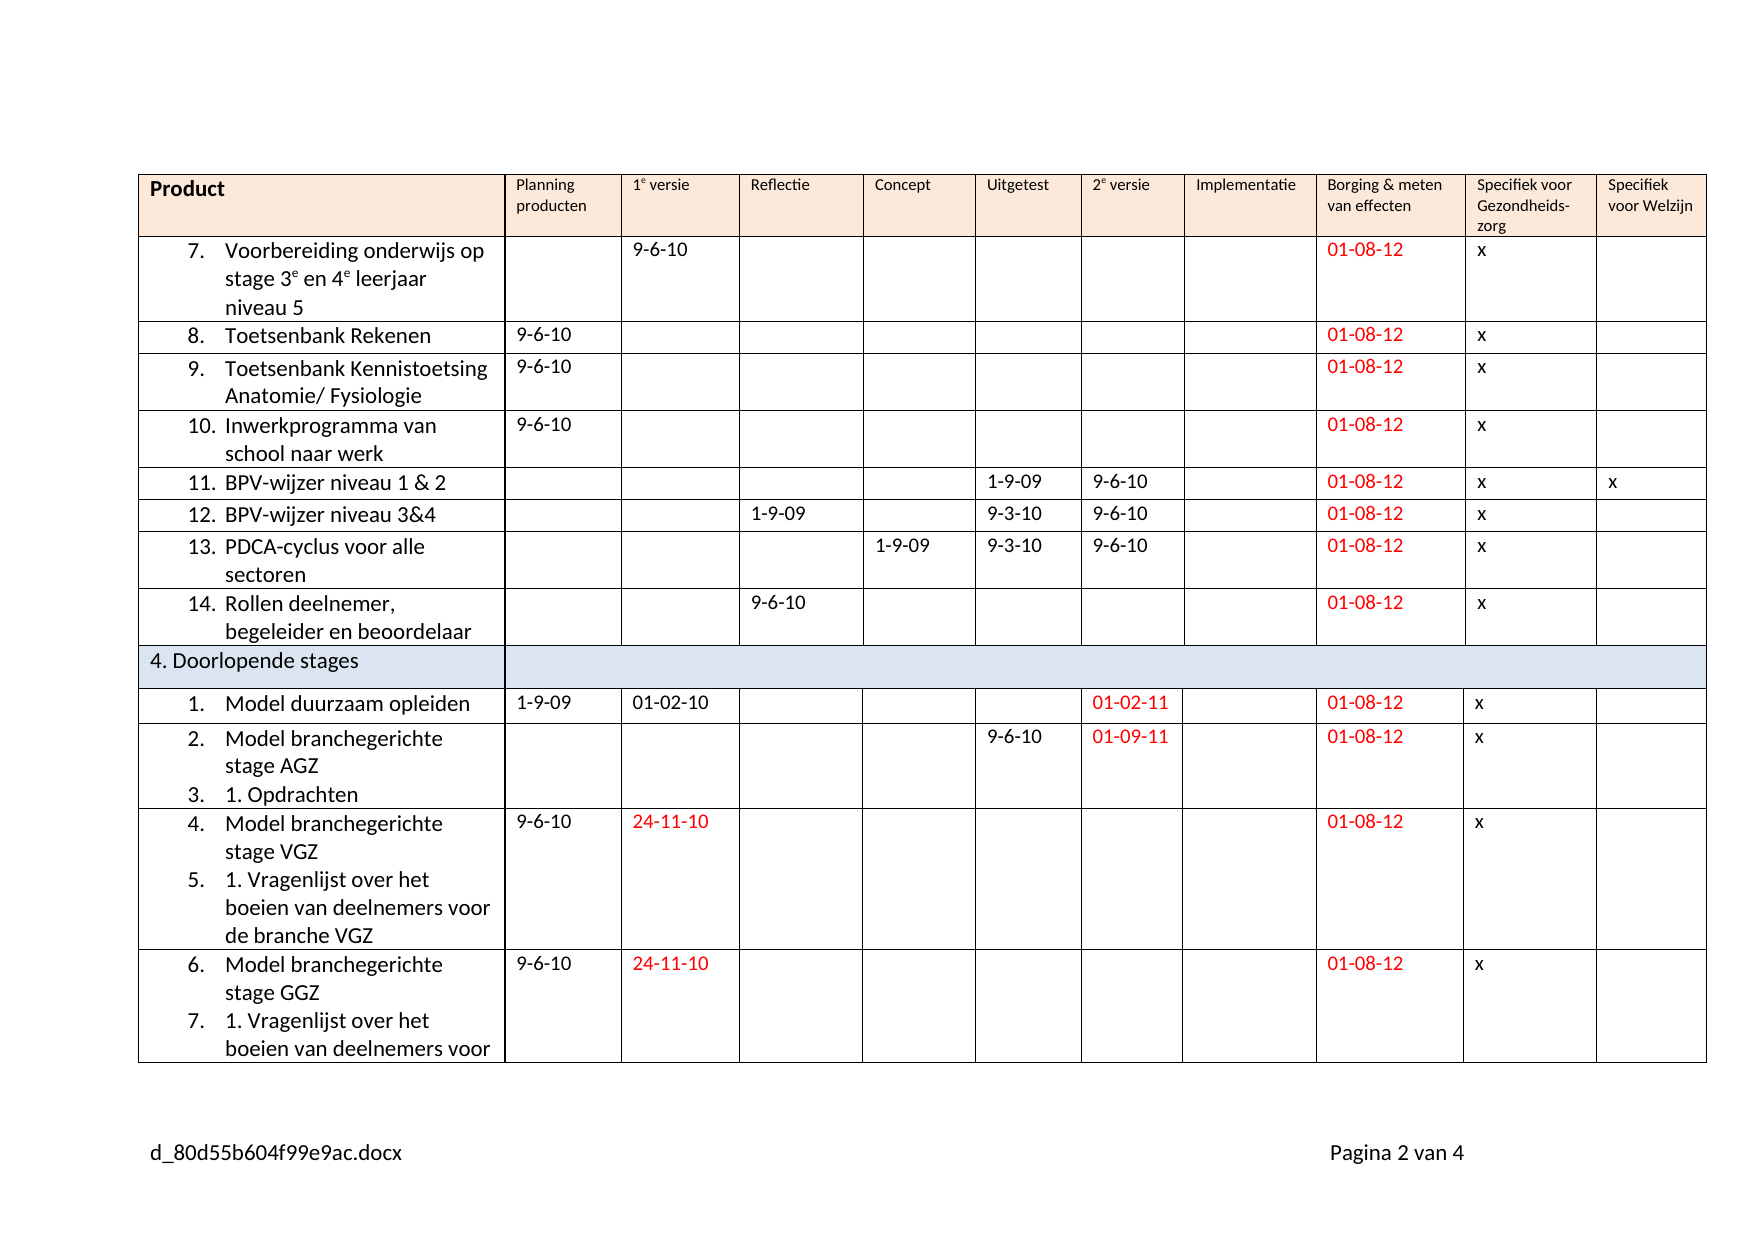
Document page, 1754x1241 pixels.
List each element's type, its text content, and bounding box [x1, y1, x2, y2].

table_cell BPV-wijzer niveau 3&4 [139, 500, 504, 531]
table_cell x [1466, 237, 1596, 321]
table_cell [1597, 809, 1706, 949]
table_cell [622, 468, 739, 499]
table_cell [1597, 411, 1706, 467]
table_cell 01-08-12 [1317, 500, 1465, 531]
table_cell 4. Doorlopende stages [139, 646, 504, 688]
table_cell [622, 724, 739, 808]
table_cell 9-6-10 [622, 237, 739, 321]
table_cell 1-9-09 [976, 468, 1081, 499]
table_cell 01-08-12 [1317, 532, 1465, 588]
table_cell [1082, 589, 1184, 645]
table_cell PDCA-cyclus voor alle sectoren [139, 532, 504, 588]
table_cell [506, 468, 621, 499]
table_header Concept [864, 175, 975, 236]
table_cell 01-02-10 [622, 689, 739, 723]
table_cell [622, 532, 739, 588]
table_cell [740, 689, 862, 723]
table_cell [506, 589, 621, 645]
table_cell Toetsenbank Kennistoetsing Anatomie/ Fysiologie [139, 354, 504, 410]
table_cell [1597, 589, 1706, 645]
table_header 1e versie [622, 175, 739, 236]
table_cell x [1464, 689, 1596, 723]
table_cell [506, 237, 621, 321]
table_cell x [1464, 809, 1596, 949]
table_cell Voorbereiding onderwijs op stage 3e en 4e leerjaar niveau 5 [139, 237, 504, 321]
table_cell [863, 689, 975, 723]
table_header Specifiek voor Gezondheids- zorg [1466, 175, 1596, 236]
table_cell 01-08-12 [1317, 950, 1463, 1062]
table_cell [976, 322, 1081, 353]
table_cell Model branchegerichte stage AGZ 1. Opdrachten [139, 724, 504, 808]
table_cell [864, 354, 975, 410]
table_cell [864, 237, 975, 321]
table_header Planning producten [506, 175, 621, 236]
table_cell [740, 322, 863, 353]
table_cell [976, 237, 1081, 321]
table_cell Rollen deelnemer, begeleider en beoordelaar [139, 589, 504, 645]
table_cell [976, 950, 1081, 1062]
table_cell [1185, 411, 1316, 467]
table_cell Model duurzaam opleiden [139, 689, 504, 723]
table_cell [976, 411, 1081, 467]
table_cell x [1466, 354, 1596, 410]
table_cell 9-6-10 [1082, 532, 1184, 588]
table_cell 9-6-10 [506, 950, 621, 1062]
table_cell x [1464, 950, 1596, 1062]
table_cell 01-08-12 [1317, 411, 1465, 467]
table_cell 1-9-09 [740, 500, 863, 531]
table_cell 24-11-10 [622, 950, 739, 1062]
table_header Product [139, 175, 504, 236]
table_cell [139, 950, 504, 1062]
table_cell [864, 589, 975, 645]
table_cell 9-6-10 [740, 589, 863, 645]
table_cell [506, 646, 1706, 688]
table_cell [740, 809, 862, 949]
table_cell 9-6-10 [1082, 500, 1184, 531]
table_cell [1597, 689, 1706, 723]
table_cell [1185, 322, 1316, 353]
table_cell [976, 589, 1081, 645]
table_cell [740, 237, 863, 321]
table_header Uitgetest [976, 175, 1081, 236]
table_cell [622, 500, 739, 531]
table_cell [1082, 322, 1184, 353]
table_cell 9-3-10 [976, 500, 1081, 531]
table_cell [506, 724, 621, 808]
table_cell [864, 468, 975, 499]
table_cell x [1466, 500, 1596, 531]
table_cell [1183, 809, 1316, 949]
table_cell 01-08-12 [1317, 468, 1465, 499]
table_cell 01-09-11 [1082, 724, 1182, 808]
table_cell [1185, 589, 1316, 645]
table_header Implementatie [1185, 175, 1316, 236]
table_cell 1-9-09 [864, 532, 975, 588]
table_cell [1183, 689, 1316, 723]
table_cell 9-6-10 [1082, 468, 1184, 499]
table_cell x [1464, 724, 1596, 808]
table_cell Inwerkprogramma van school naar werk [139, 411, 504, 467]
table_cell 9-6-10 [506, 411, 621, 467]
table_cell [740, 950, 862, 1062]
table_cell 9-6-10 [506, 322, 621, 353]
table_cell x [1466, 589, 1596, 645]
table_cell [506, 500, 621, 531]
table_cell 01-08-12 [1317, 809, 1463, 949]
table_cell [740, 468, 863, 499]
table_cell [1082, 411, 1184, 467]
table_cell x [1466, 322, 1596, 353]
table_cell BPV-wijzer niveau 1 & 2 [139, 468, 504, 499]
table_cell 9-6-10 [506, 354, 621, 410]
table_cell [740, 532, 863, 588]
table_cell 1-9-09 [506, 689, 621, 723]
table_cell [976, 809, 1081, 949]
table_cell [1185, 468, 1316, 499]
table_cell 24-11-10 [622, 809, 739, 949]
table_cell [1597, 724, 1706, 808]
table_cell Model branchegerichte stage VGZ 1. Vragenlijst over het boeien van deelnemers voor de branche VGZ [139, 809, 504, 949]
table_cell 9-3-10 [976, 532, 1081, 588]
table_cell [1082, 809, 1182, 949]
table_cell [506, 532, 621, 588]
table_cell [1597, 237, 1706, 321]
table_cell 9-6-10 [976, 724, 1081, 808]
table_cell [1597, 354, 1706, 410]
table_cell 01-08-12 [1317, 237, 1465, 321]
table_cell [1185, 354, 1316, 410]
table_cell x [1466, 468, 1596, 499]
table_cell 01-08-12 [1317, 689, 1463, 723]
table_cell [1082, 950, 1182, 1062]
table_cell [1597, 532, 1706, 588]
table_cell 01-08-12 [1317, 589, 1465, 645]
table_header Borging & meten van effecten [1317, 175, 1465, 236]
table_cell [1082, 354, 1184, 410]
table_cell [864, 322, 975, 353]
table_cell [864, 411, 975, 467]
table_cell 01-08-12 [1317, 354, 1465, 410]
table_cell [1185, 237, 1316, 321]
table_cell [864, 500, 975, 531]
table_cell [622, 322, 739, 353]
table_cell [1185, 500, 1316, 531]
table_cell [622, 589, 739, 645]
table_cell [1183, 724, 1316, 808]
table_cell x [1466, 411, 1596, 467]
table_cell x [1466, 532, 1596, 588]
table_cell [1185, 532, 1316, 588]
table_cell [863, 809, 975, 949]
table_cell [976, 689, 1081, 723]
table_cell 01-08-12 [1317, 322, 1465, 353]
table_cell [1597, 950, 1706, 1062]
table_cell 9-6-10 [506, 809, 621, 949]
table_cell [1597, 322, 1706, 353]
table_cell [622, 354, 739, 410]
table_cell [863, 950, 975, 1062]
table_cell [1082, 237, 1184, 321]
table_cell Toetsenbank Rekenen [139, 322, 504, 353]
table_header Specifiek voor Welzijn [1597, 175, 1706, 236]
table_cell [1183, 950, 1316, 1062]
table_cell [740, 354, 863, 410]
table_cell [1597, 500, 1706, 531]
table_cell [863, 724, 975, 808]
table_header 2e versie [1082, 175, 1184, 236]
table_cell [976, 354, 1081, 410]
table_cell x [1597, 468, 1706, 499]
table_cell [740, 724, 862, 808]
table_header Reflectie [740, 175, 863, 236]
table_cell [622, 411, 739, 467]
table_cell [740, 411, 863, 467]
table_cell 01-08-12 [1317, 724, 1463, 808]
table_cell 01-02-11 [1082, 689, 1182, 723]
